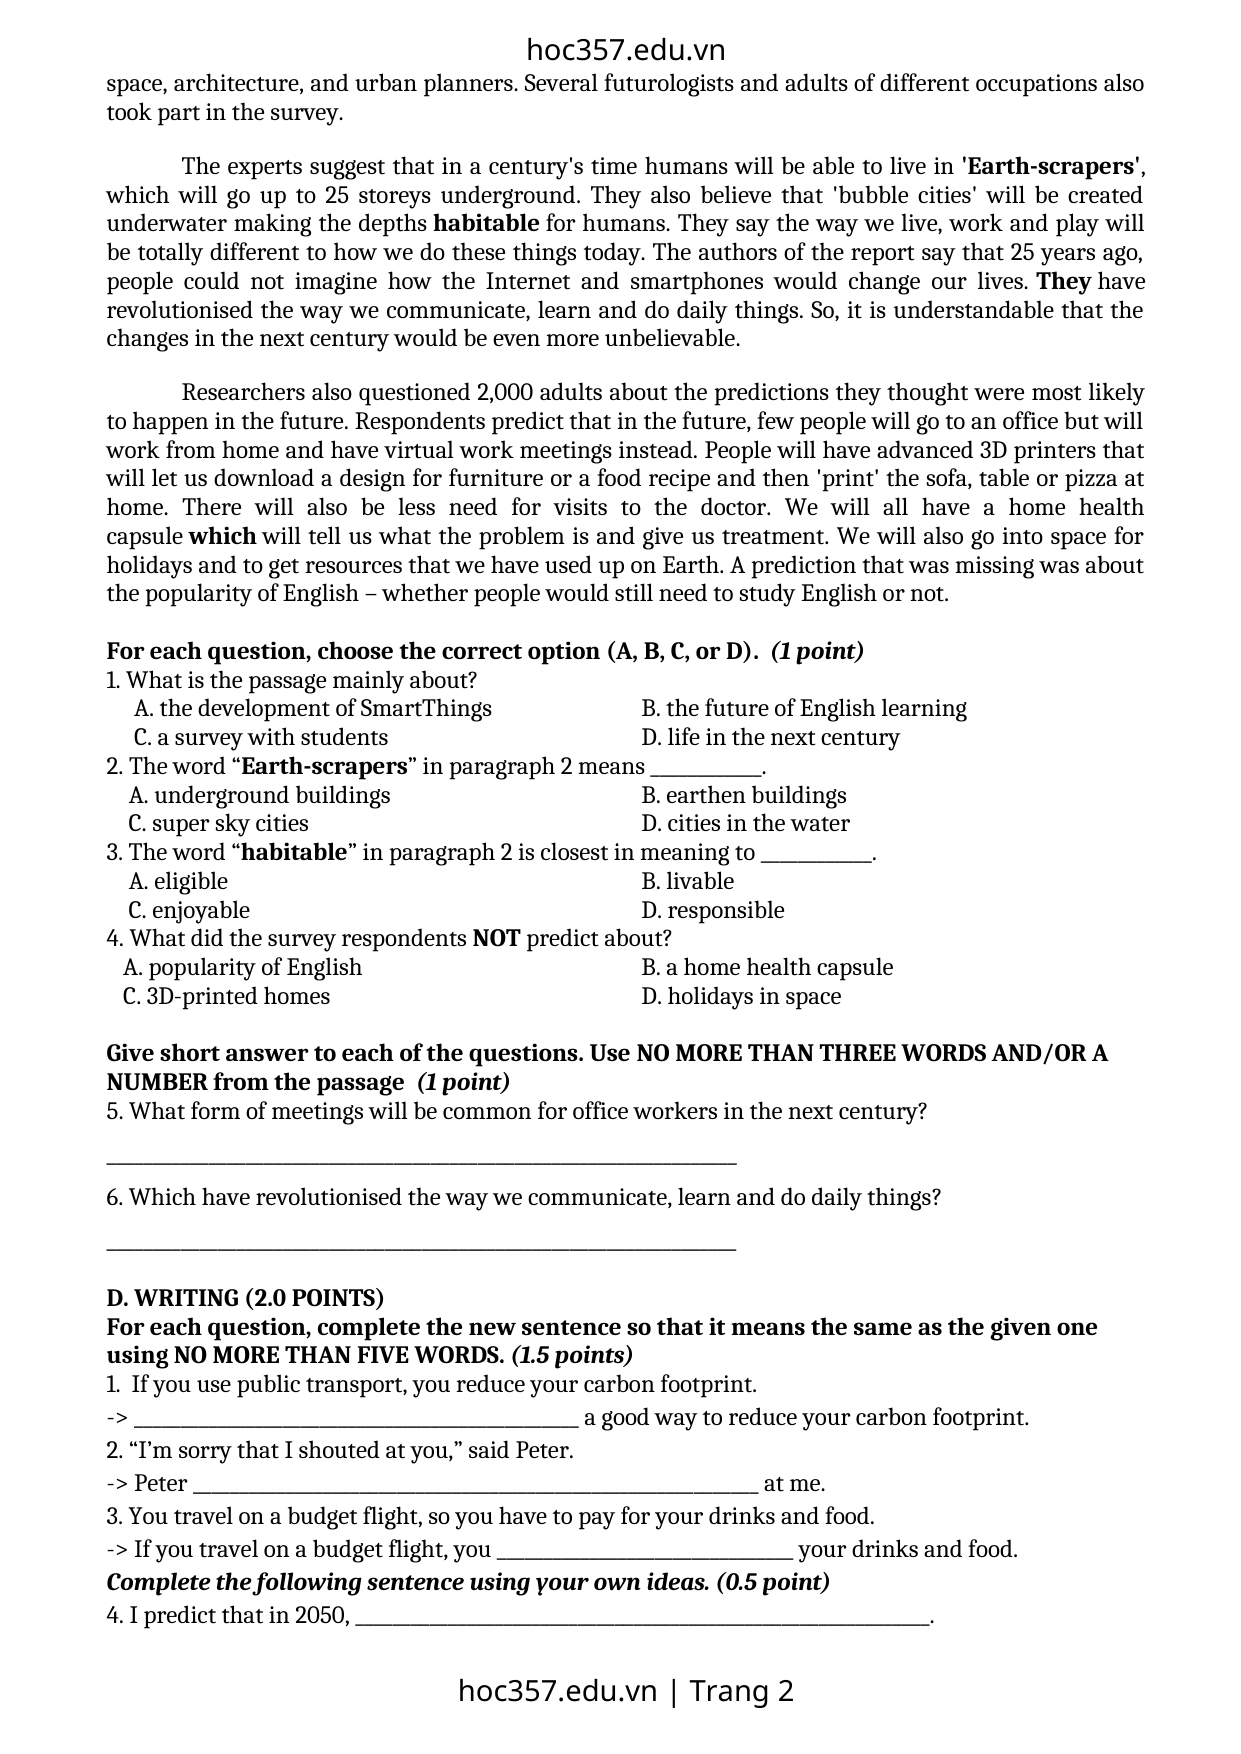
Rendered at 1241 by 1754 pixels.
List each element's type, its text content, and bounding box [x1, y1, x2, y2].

text -> ________________________________________________ a good way to reduce your carbon footprint. [106, 1403, 1146, 1432]
text -> Peter _____________________________________________________________ at me. [106, 1469, 1146, 1498]
text Researchers also questioned 2,000 adults about the predictions they thought were most likely to happen in the future. Respondents predict that in the future, few people will go to an office but will work from home and have virtual work meetings instead. People will have advanced 3D printers that will let us download a design for furniture or a food recipe and then 'print' the sofa, table or pizza at home. There will also be less need for visits to the doctor. We will all have a home health capsule which will tell us what the problem is and give us treatment. We will also go into space for holidays and to get resources that we have used up on Earth. A prediction that was missing was about the popularity of English – whether people would still need to study English or not. [106, 378, 1146, 608]
text D. WRITING (2.0 POINTS) [106, 1284, 1146, 1312]
text 6. Which have revolutionised the way we communicate, learn and do daily things? [106, 1183, 1146, 1212]
text The experts suggest that in a century's time humans will be able to live in 'Earth-scrapers', which will go up to 25 storeys underground. They also believe that 'bubble cities' will be created underwater making the depths habitable for humans. They say the way we live, work and play will be totally different to how we do these things today. The authors of the report say that 25 years ago, people could not imagine how the Internet and smartphones would change our lives. They have revolutionised the way we communicate, learn and do daily things. So, it is understandable that the changes in the next century would be even more unbelievable. [106, 152, 1146, 353]
table_header A. the development of SmartThings C. a survey with students [95, 694, 641, 752]
text 5. What form of meetings will be common for office workers in the next century? [106, 1097, 1146, 1126]
text 1. If you use public transport, you reduce your carbon footprint. [106, 1370, 1146, 1399]
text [106, 69, 1146, 127]
table_header A. popularity of English C. 3D-printed homes [95, 953, 641, 1011]
text 4. I predict that in 2050, ______________________________________________________________. [106, 1601, 1146, 1630]
text For each question, choose the correct option (A, B, C, or D). (1 point) [106, 637, 1146, 666]
table_header A. underground buildings C. super sky cities [95, 781, 641, 838]
text For each question, complete the new sentence so that it means the same as the given one using NO MORE THAN FIVE WORDS. (1.5 points) [106, 1312, 1146, 1370]
text ____________________________________________________________________ [106, 1140, 1146, 1169]
text 1. What is the passage mainly about? [106, 666, 1146, 694]
table_header B. livable D. responsible [641, 867, 1189, 924]
table_header A. eligible C. enjoyable [95, 867, 641, 924]
text 4. What did the survey respondents NOT predict about? [106, 924, 1146, 953]
text 2. The word “Earth-scrapers” in paragraph 2 means ____________. [106, 752, 1146, 781]
text 3. You travel on a budget flight, so you have to pay for your drinks and food. [106, 1502, 1146, 1531]
table_header B. a home health capsule D. holidays in space [641, 953, 1189, 1011]
text 3. The word “habitable” in paragraph 2 is closest in meaning to ____________. [106, 838, 1146, 867]
text ____________________________________________________________________ [106, 1226, 1146, 1255]
table_header B. the future of English learning D. life in the next century [641, 694, 1189, 752]
text -> If you travel on a budget flight, you ________________________________ your drinks and food. [106, 1535, 1146, 1564]
text Give short answer to each of the questions. Use NO MORE THAN THREE WORDS AND/OR A NUMBER from the passage (1 point) [106, 1039, 1146, 1097]
text 2. “I’m sorry that I shouted at you,” said Peter. [106, 1436, 1146, 1465]
text Complete the following sentence using your own ideas. (0.5 point) [106, 1568, 1146, 1597]
table_header B. earthen buildings D. cities in the water [641, 781, 1189, 838]
